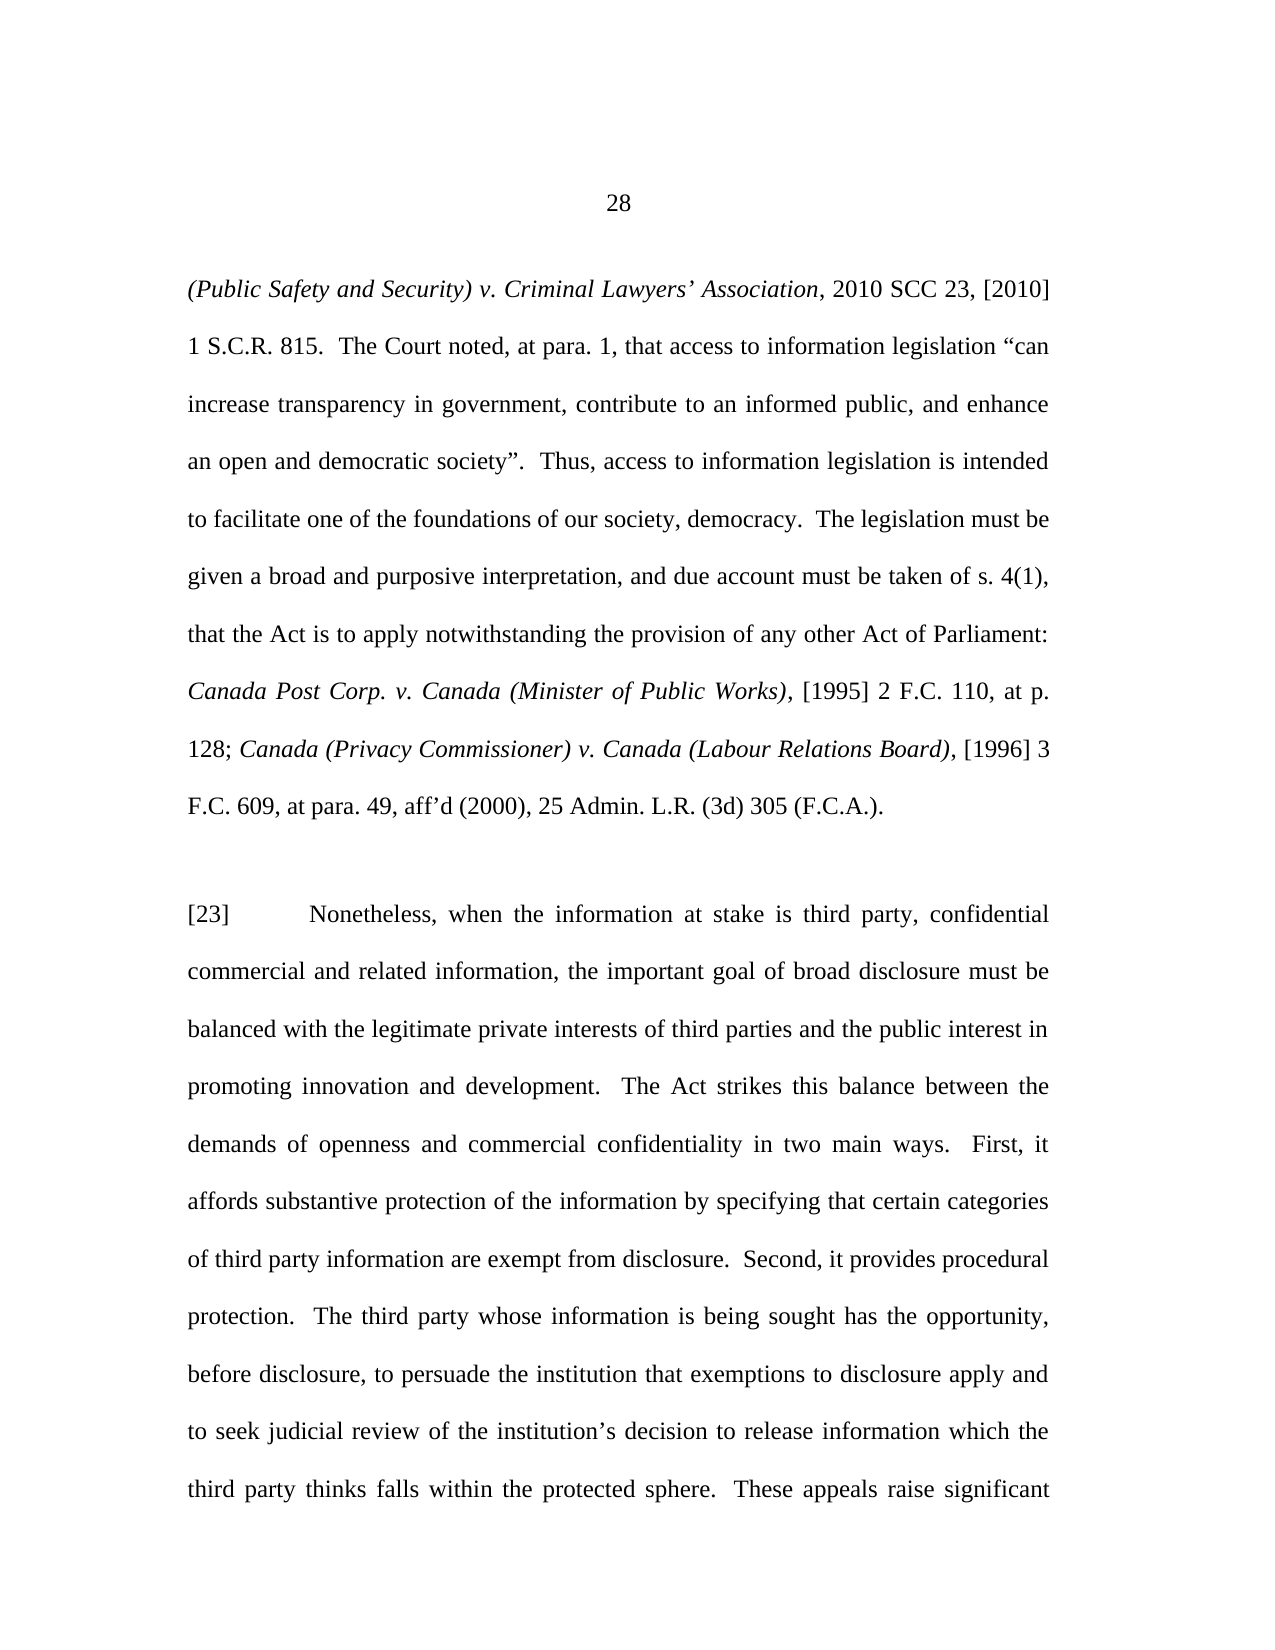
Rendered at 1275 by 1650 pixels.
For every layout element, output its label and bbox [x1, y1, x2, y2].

text [187, 274, 1050, 820]
text [187, 899, 1050, 1503]
